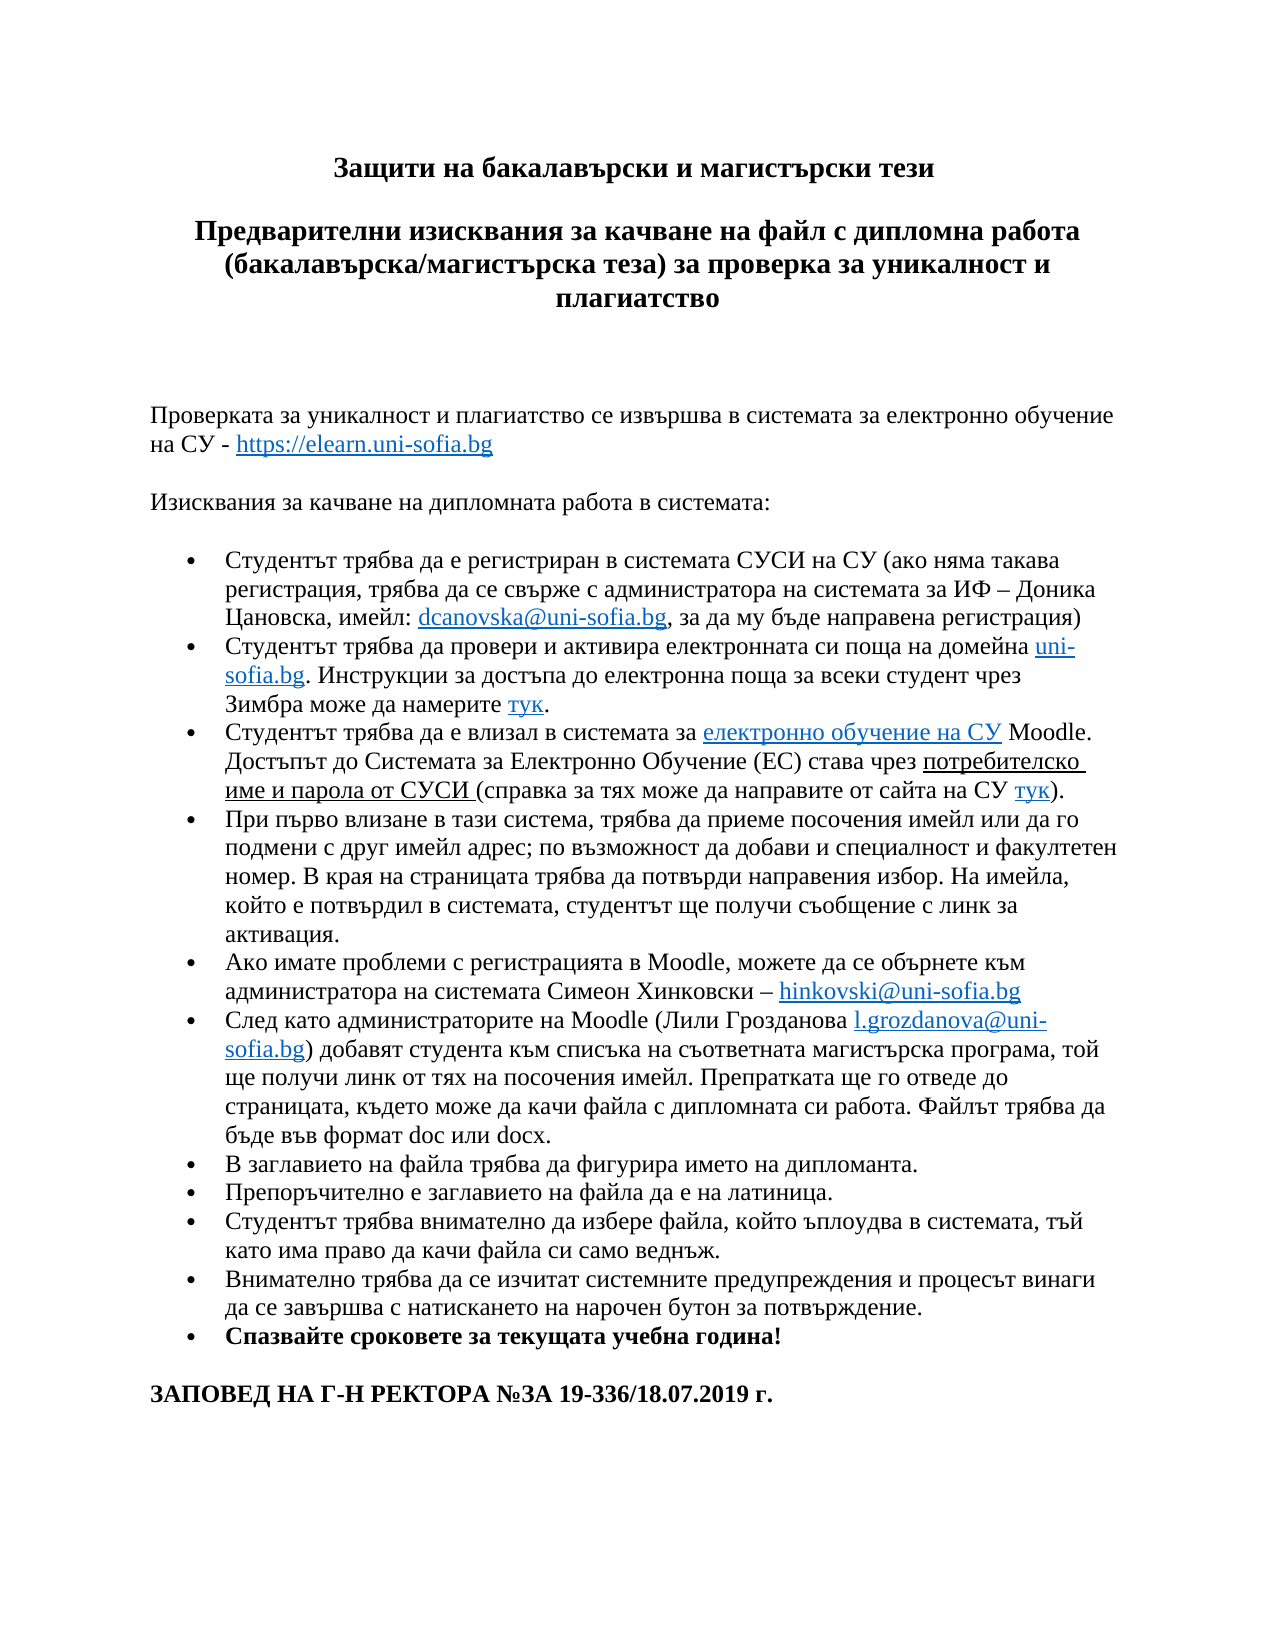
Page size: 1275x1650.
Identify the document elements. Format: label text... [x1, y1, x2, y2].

list Внимателно трябва да се изчитат системните предупреждения и процесът винаги да се завършва с натискането на нарочен бутон за потвърждение. [187, 1264, 1125, 1321]
list При първо влизане в тази система, трябва да приеме посочения имейл или да го подмени с друг имейл адрес; по възможност да добави и специалност и факултетен номер. В края на страницата трябва да потвърди направения избор. На имейла, който е потвърдил в системата, студентът ще получи съобщение с линк за активация. [187, 804, 1125, 947]
list Студентът трябва да е регистриран в системата СУСИ на СУ (ако няма такава регистрация, трябва да се свърже с администратора на системата за ИФ – Доника Цановска, имейл: dcanovska@uni-sofia.bg, за да му бъде направена регистрация) [187, 545, 1125, 631]
text Защити на бакалавърски и магистърски тези [150, 150, 1125, 183]
list Спазвайте сроковете за текущата учебна година! [187, 1321, 1125, 1350]
text ЗАПОВЕД НА Г-Н РЕКТОРА №ЗА 19-336/18.07.2019 г. [150, 1379, 1125, 1408]
text Проверката за уникалност и плагиатство се извършва в системата за електронно обучение на СУ - https://elearn.uni-sofia.bg [150, 400, 1125, 458]
text Изисквания за качване на дипломната работа в системата: [150, 487, 1125, 516]
list Препоръчително е заглавието на файла да е на латиница. [187, 1177, 1125, 1206]
list След като администраторите на Moodle (Лили Грозданова l.grozdanova@uni-sofia.bg) добавят студента към списъка на съответната магистърска програма, той ще получи линк от тях на посочения имейл. Препратката ще го отведе до страницата, където може да качи файла с дипломната си работа. Файлът трябва да бъде във формат doc или docx. [187, 1005, 1125, 1149]
list В заглавието на файла трябва да фигурира името на дипломанта. [187, 1149, 1125, 1177]
list Студентът трябва да е влизал в системата за електронно обучение на СУ Moodle. Достъпът до Системата за Електронно Обучение (ЕС) става чрез потребителско име и парола от СУСИ (справка за тях може да направите от сайта на СУ тук). [187, 717, 1125, 804]
list Студентът трябва внимателно да избере файла, който ъплоудва в системата, тъй като има право да качи файла си само веднъж. [187, 1206, 1125, 1264]
list Ако имате проблеми с регистрацията в Moodle, можете да се обърнете към администратора на системата Симеон Хинковски – hinkovski@uni-sofia.bg [187, 947, 1125, 1005]
list Студентът трябва да провери и активира електронната си поща на домейна uni-sofia.bg. Инструкции за достъпа до електронна поща за всеки студент чрез Зимбра може да намерите тук. [187, 631, 1125, 717]
text Предварителни изисквания за качване на файл с дипломна работа (бакалавърска/магистърска теза) за проверка за уникалност и плагиатство [150, 213, 1125, 313]
